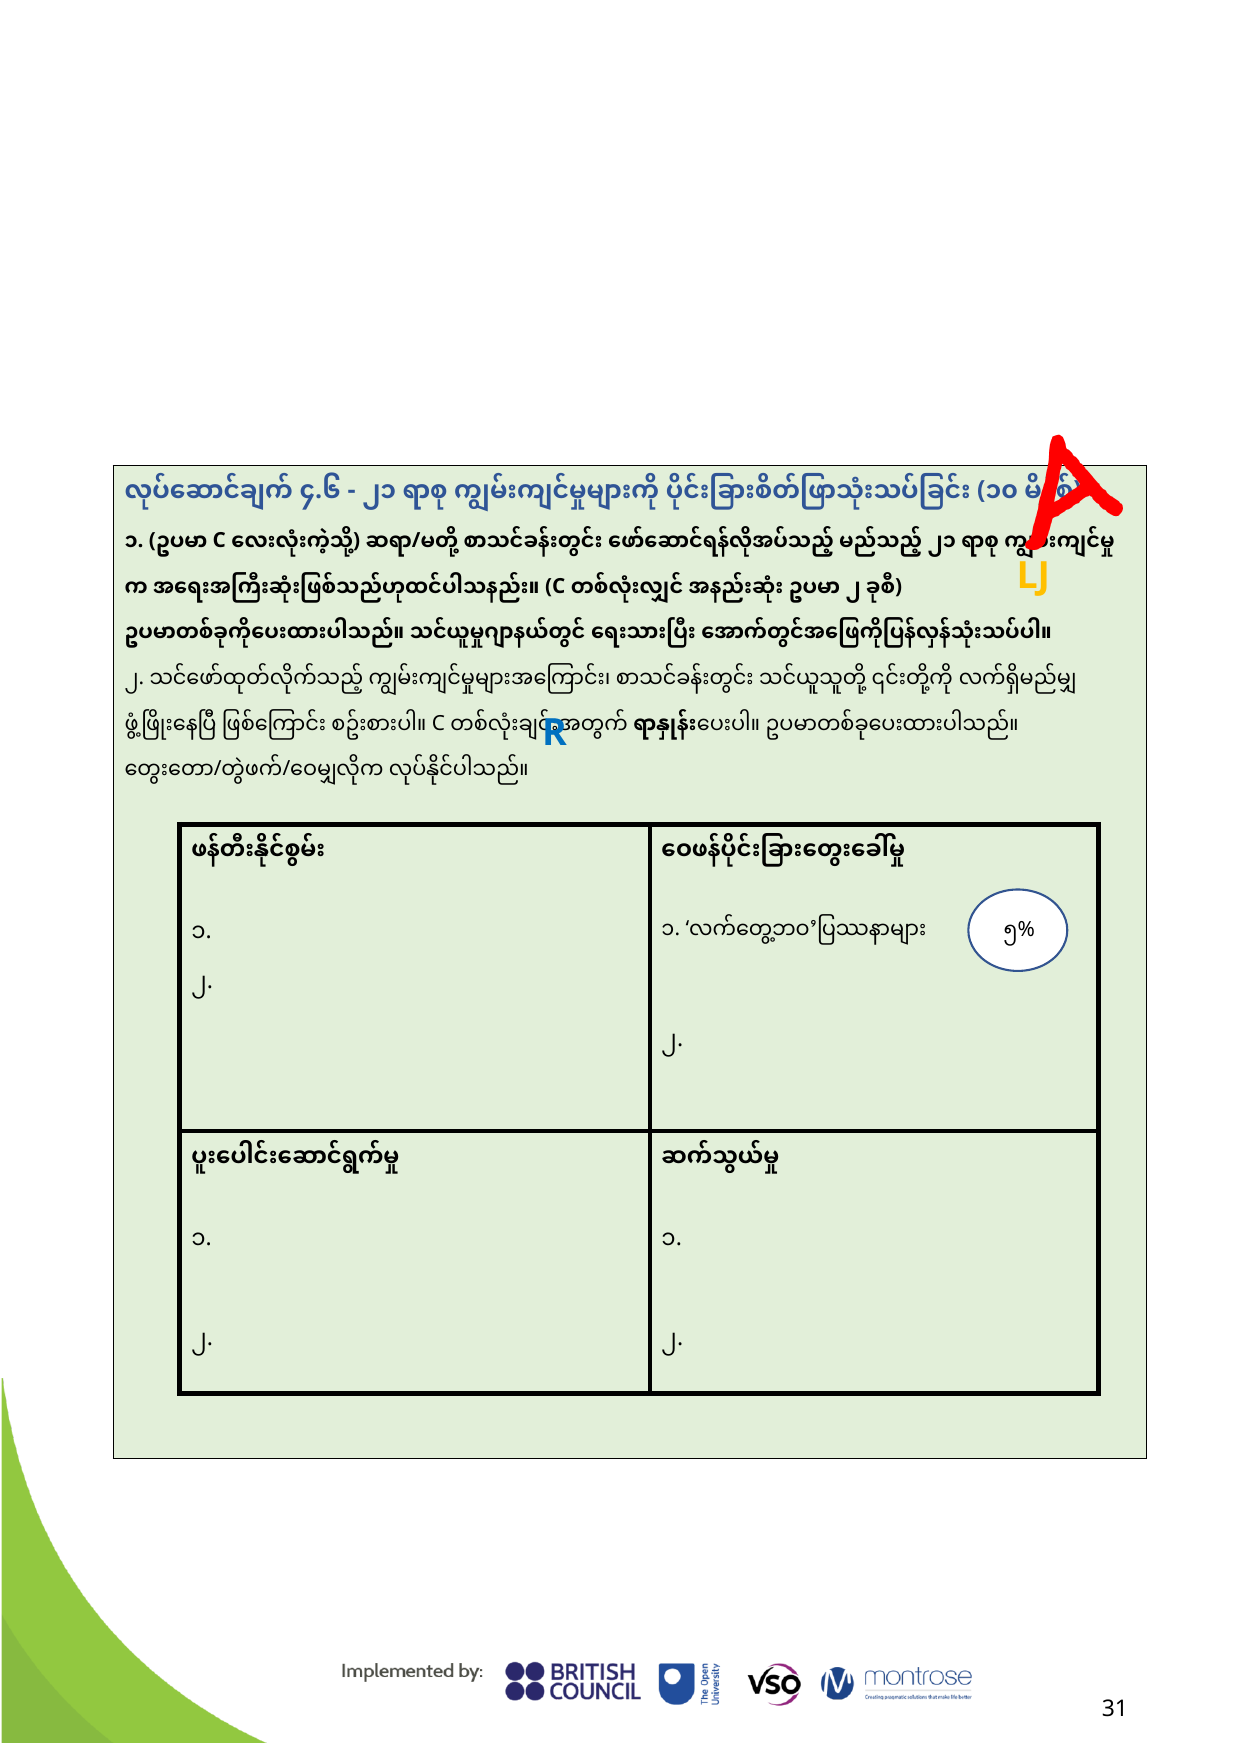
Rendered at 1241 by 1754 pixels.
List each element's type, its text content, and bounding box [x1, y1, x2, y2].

table_header လုပ်ဆောင်ချက် ၄.၆ - ၂၁ ရာစု ကျွမ်းကျင်မှုများကို ပိုင်းခြားစိတ်ဖြာသုံးသပ်ခြင်း (၁၀ မိနစ်) ၁. (ဥပမာ C လေးလုံးကဲ့သို့) ဆရာ/မတို့ စာသင်ခန်းတွင်း ဖော်ဆောင်ရန်လိုအပ်သည့် မည်သည့် ၂၁ ရာစု ကျွမ်းကျင်မှုက အရေးအကြီးဆုံးဖြစ်သည်ဟုထင်ပါသနည်း။ (C တစ်လုံးလျှင် အနည်းဆုံး ဥပမာ ၂ ခုစီ) ဥပမာတစ်ခုကိုပေးထားပါသည်။ သင်ယူမှုဂျာနယ်တွင် ရေးသားပြီး အောက်တွင်အဖြေကိုပြန်လှန်သုံးသပ်ပါ။ ၂. သင်ဖော်ထုတ်လိုက်သည့် ကျွမ်းကျင်မှုများအကြောင်း၊ စာသင်ခန်းတွင်း သင်ယူသူတို့ ၎င်းတို့ကို လက်ရှိမည်မျှ ဖွံ့ဖြိုးနေပြီ ဖြစ်ကြောင်း စဥ်းစားပါ။ C တစ်လုံးချင်းအတွက် ရာနှုန်းပေးပါ။ ဥပမာတစ်ခုပေးထားပါသည်။ တွေးတော/တွဲဖက်/ဝေမျှလိုက လုပ်နိုင်ပါသည်။ [114, 466, 1146, 1458]
picture [898, 343, 1241, 697]
picture [1, 1378, 1241, 1743]
